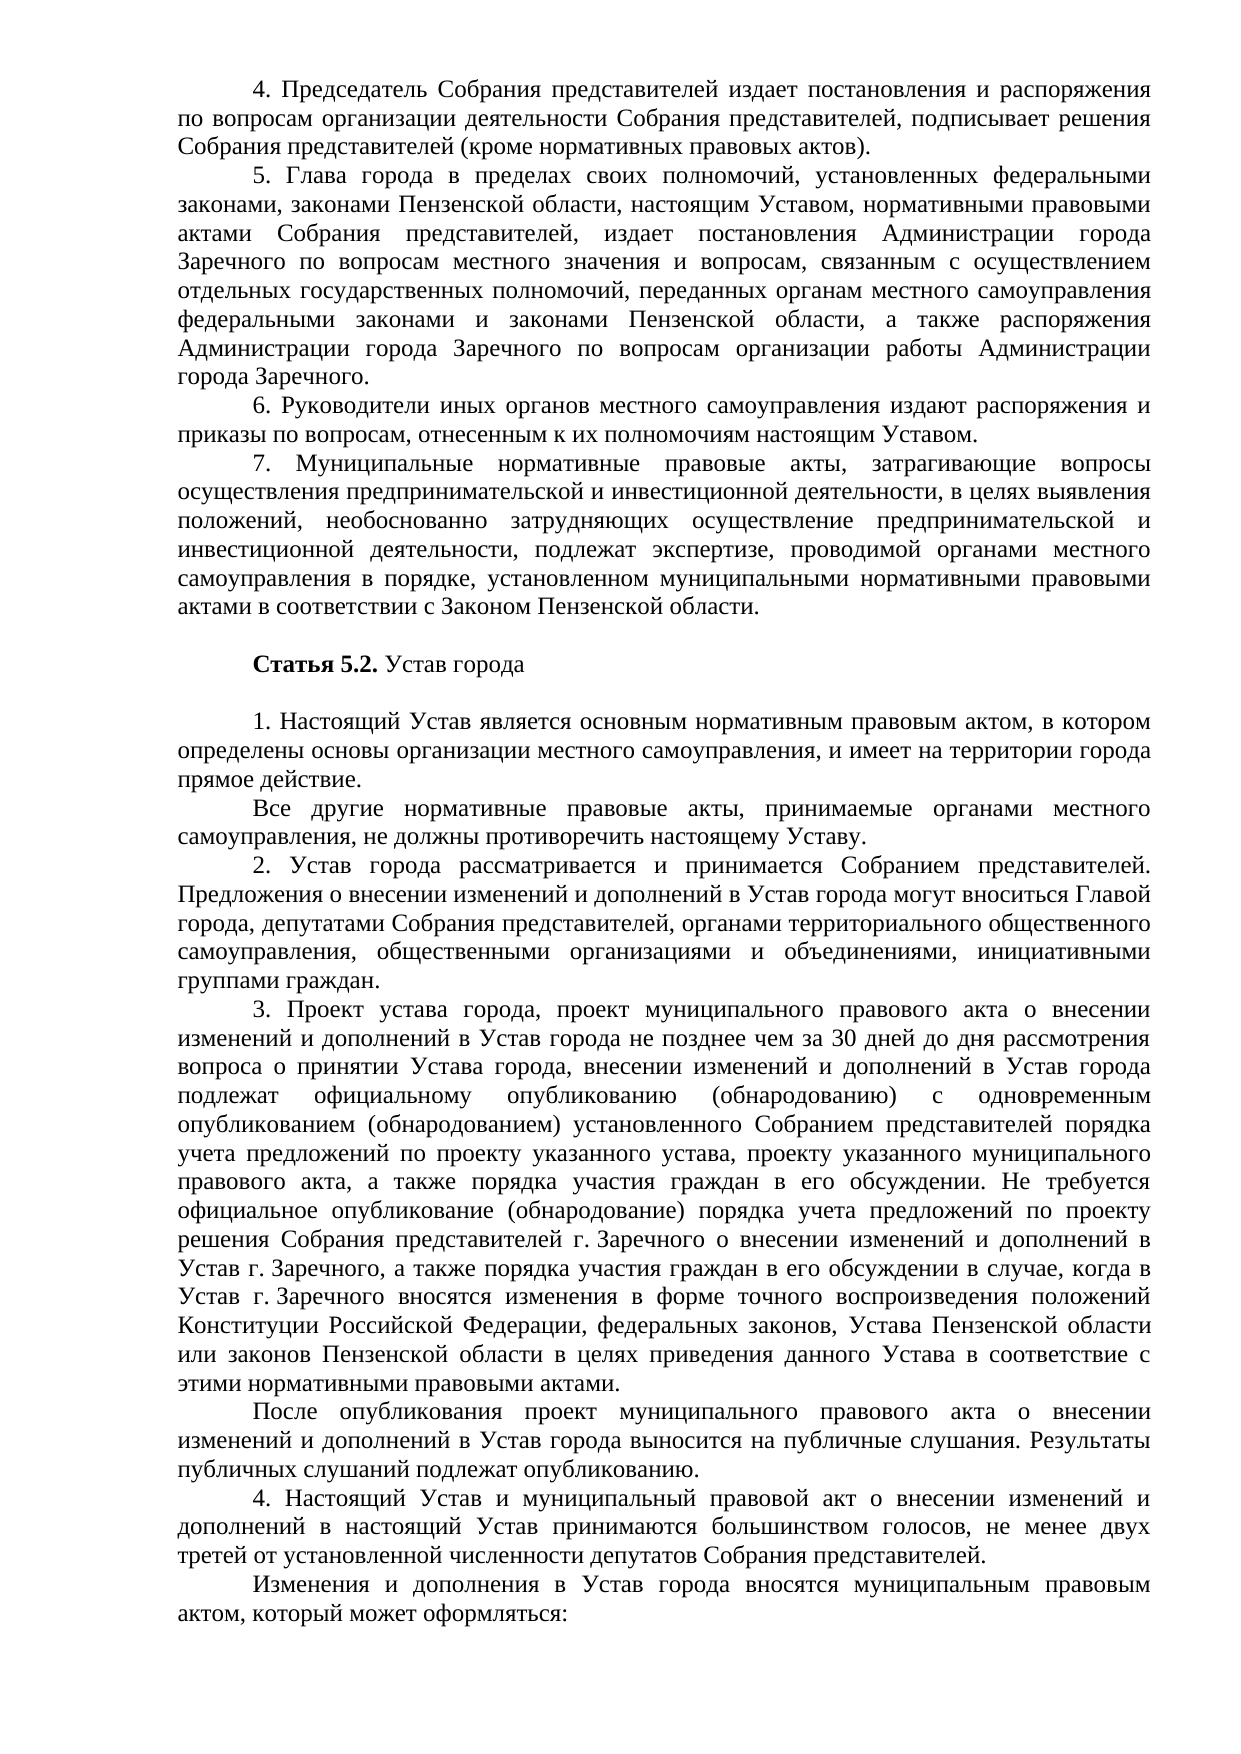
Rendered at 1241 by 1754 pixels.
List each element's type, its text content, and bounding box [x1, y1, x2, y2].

text Все другие нормативные правовые акты, принимаемые органами местного самоуправления, не должны противоречить настоящему Уставу. [177, 793, 1152, 850]
text 5. Глава города в пределах своих полномочий, установленных федеральными законами, законами Пензенской области, настоящим Уставом, нормативными правовыми актами Собрания представителей, издает постановления Администрации города Заречного по вопросам местного значения и вопросам, связанным с осуществлением отдельных государственных полномочий, переданных органам местного самоуправления федеральными законами и законами Пензенской области, а также распоряжения Администрации города Заречного по вопросам организации работы Администрации города Заречного. [177, 160, 1152, 390]
text Изменения и дополнения в Устав города вносятся муниципальным правовым актом, который может оформляться: [177, 1569, 1152, 1626]
text 3. Проект устава города, проект муниципального правового акта о внесении изменений и дополнений в Устав города не позднее чем за 30 дней до дня рассмотрения вопроса о принятии Устава города, внесении изменений и дополнений в Устав города подлежат официальному опубликованию (обнародованию) с одновременным опубликованием (обнародованием) установленного Собранием представителей порядка учета предложений по проекту указанного устава, проекту указанного муниципального правового акта, а также порядка участия граждан в его обсуждении. Не требуется официальное опубликование (обнародование) порядка учета предложений по проекту решения Собрания представителей г. Заречного о внесении изменений и дополнений в Устав г. Заречного, а также порядка участия граждан в его обсуждении в случае, когда в Устав г. Заречного вносятся изменения в форме точного воспроизведения положений Конституции Российской Федерации, федеральных законов, Устава Пензенской области или законов Пензенской области в целях приведения данного Устава в соответствие с этими нормативными правовыми актами. [177, 994, 1152, 1396]
text 2. Устав города рассматривается и принимается Собранием представителей. Предложения о внесении изменений и дополнений в Устав города могут вноситься Главой города, депутатами Собрания представителей, органами территориального общественного самоуправления, общественными организациями и объединениями, инициативными группами граждан. [177, 850, 1152, 994]
text 4. Настоящий Устав и муниципальный правовой акт о внесении изменений и дополнений в настоящий Устав принимаются большинством голосов, не менее двух третей от установленной численности депутатов Собрания представителей. [177, 1483, 1152, 1569]
text 6. Руководители иных органов местного самоуправления издают распоряжения и приказы по вопросам, отнесенным к их полномочиям настоящим Уставом. [177, 390, 1152, 448]
text 7. Муниципальные нормативные правовые акты, затрагивающие вопросы осуществления предпринимательской и инвестиционной деятельности, в целях выявления положений, необоснованно затрудняющих осуществление предпринимательской и инвестиционной деятельности, подлежат экспертизе, проводимой органами местного самоуправления в порядке, установленном муниципальными нормативными правовыми актами в соответствии с Законом Пензенской области. [177, 448, 1152, 620]
text 4. Председатель Собрания представителей издает постановления и распоряжения по вопросам организации деятельности Собрания представителей, подписывает решения Собрания представителей (кроме нормативных правовых актов). [177, 74, 1152, 160]
text Статья 5.2. Устав города [252, 649, 1152, 678]
text 1. Настоящий Устав является основным нормативным правовым актом, в котором определены основы организации местного самоуправления, и имеет на территории города прямое действие. [177, 706, 1152, 793]
text После опубликования проект муниципального правового акта о внесении изменений и дополнений в Устав города выносится на публичные слушания. Результаты публичных слушаний подлежат опубликованию. [177, 1396, 1152, 1483]
